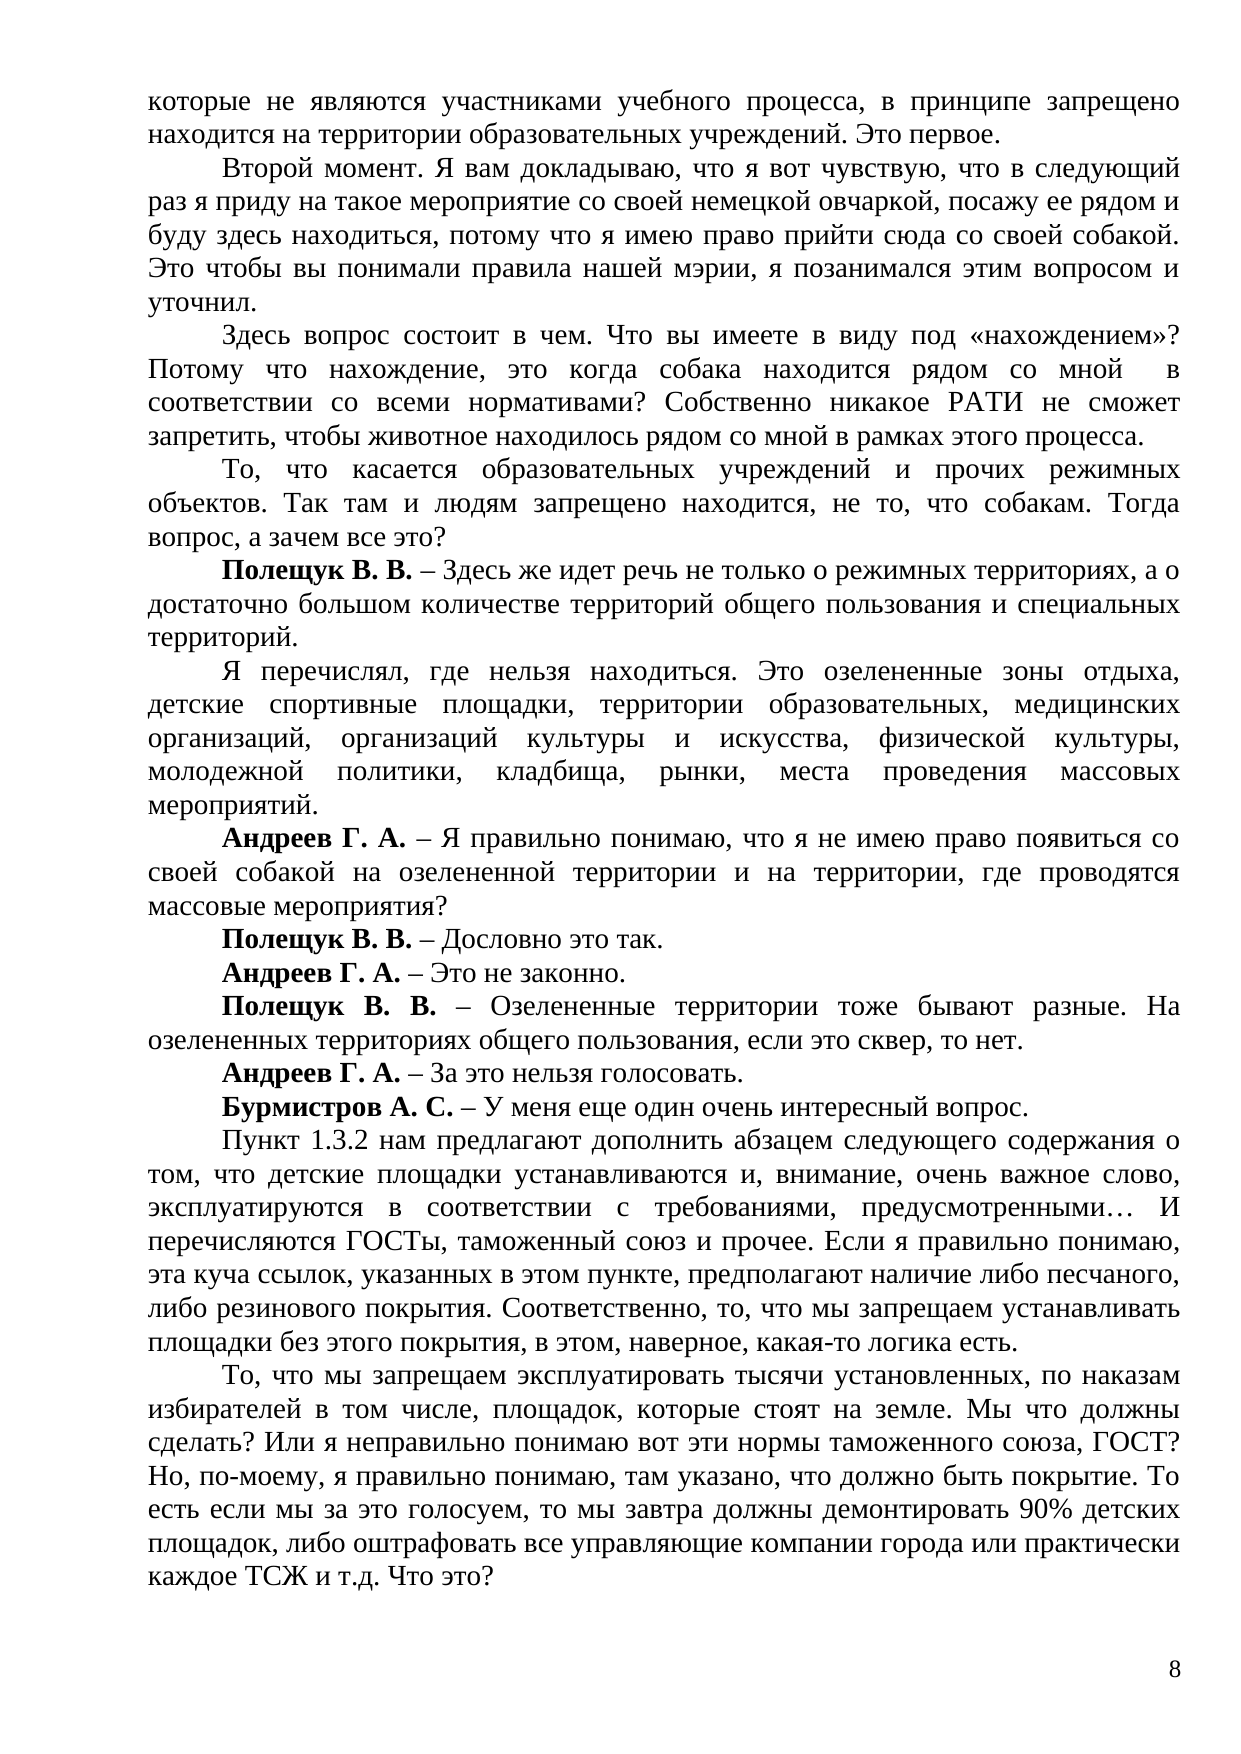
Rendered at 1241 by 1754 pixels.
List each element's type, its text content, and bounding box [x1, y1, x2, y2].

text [148, 83, 1181, 150]
text То, что касается образовательных учреждений и прочих режимных объектов. Так там и людям запрещено находится, не то, что собакам. Тогда вопрос, а зачем все это? [148, 452, 1181, 552]
text Пункт 1.3.2 нам предлагают дополнить абзацем следующего содержания о том, что детские площадки устанавливаются и, внимание, очень важное слово, эксплуатируются в соответствии с требованиями, предусмотренными… И перечисляются ГОСТы, таможенный союз и прочее. Если я правильно понимаю, эта куча ссылок, указанных в этом пункте, предполагают наличие либо песчаного, либо резинового покрытия. Соответственно, то, что мы запрещаем устанавливать площадки без этого покрытия, в этом, наверное, какая-то логика есть. [148, 1122, 1181, 1357]
text Андреев Г. А. – Это не законно. [148, 955, 1181, 988]
text То, что мы запрещаем эксплуатировать тысячи установленных, по наказам избирателей в том числе, площадок, которые стоят на земле. Мы что должны сделать? Или я неправильно понимаю вот эти нормы таможенного союза, ГОСТ? Но, по-моему, я правильно понимаю, там указано, что должно быть покрытие. То есть если мы за это голосуем, то мы завтра должны демонтировать 90% детских площадок, либо оштрафовать все управляющие компании города или практически каждое ТСЖ и т.д. Что это? [148, 1357, 1181, 1592]
text Андреев Г. А. – За это нельзя голосовать. [148, 1055, 1181, 1089]
text Я перечислял, где нельзя находиться. Это озелененные зоны отдыха, детские спортивные площадки, территории образовательных, медицинских организаций, организаций культуры и искусства, физической культуры, молодежной политики, кладбища, рынки, места проведения массовых мероприятий. [148, 653, 1181, 821]
text Второй момент. Я вам докладываю, что я вот чувствую, что в следующий раз я приду на такое мероприятие со своей немецкой овчаркой, посажу ее рядом и буду здесь находиться, потому что я имею право прийти сюда со своей собакой. Это чтобы вы понимали правила нашей мэрии, я позанимался этим вопросом и уточнил. [148, 150, 1181, 317]
text Полещук В. В. – Здесь же идет речь не только о режимных территориях, а о достаточно большом количестве территорий общего пользования и специальных территорий. [148, 552, 1181, 653]
text Полещук В. В. – Дословно это так. [148, 921, 1181, 955]
text Бурмистров А. С. – У меня еще один очень интересный вопрос. [148, 1089, 1181, 1122]
text Полещук В. В. – Озелененные территории тоже бывают разные. На озелененных территориях общего пользования, если это сквер, то нет. [148, 988, 1181, 1055]
text Здесь вопрос состоит в чем. Что вы имеете в виду под «нахождением»? Потому что нахождение, это когда собака находится рядом со мной в соответствии со всеми нормативами? Собственно никакое РАТИ не сможет запретить, чтобы животное находилось рядом со мной в рамках этого процесса. [148, 317, 1181, 452]
text Андреев Г. А. – Я правильно понимаю, что я не имею право появиться со своей собакой на озелененной территории и на территории, где проводятся массовые мероприятия? [148, 821, 1181, 921]
